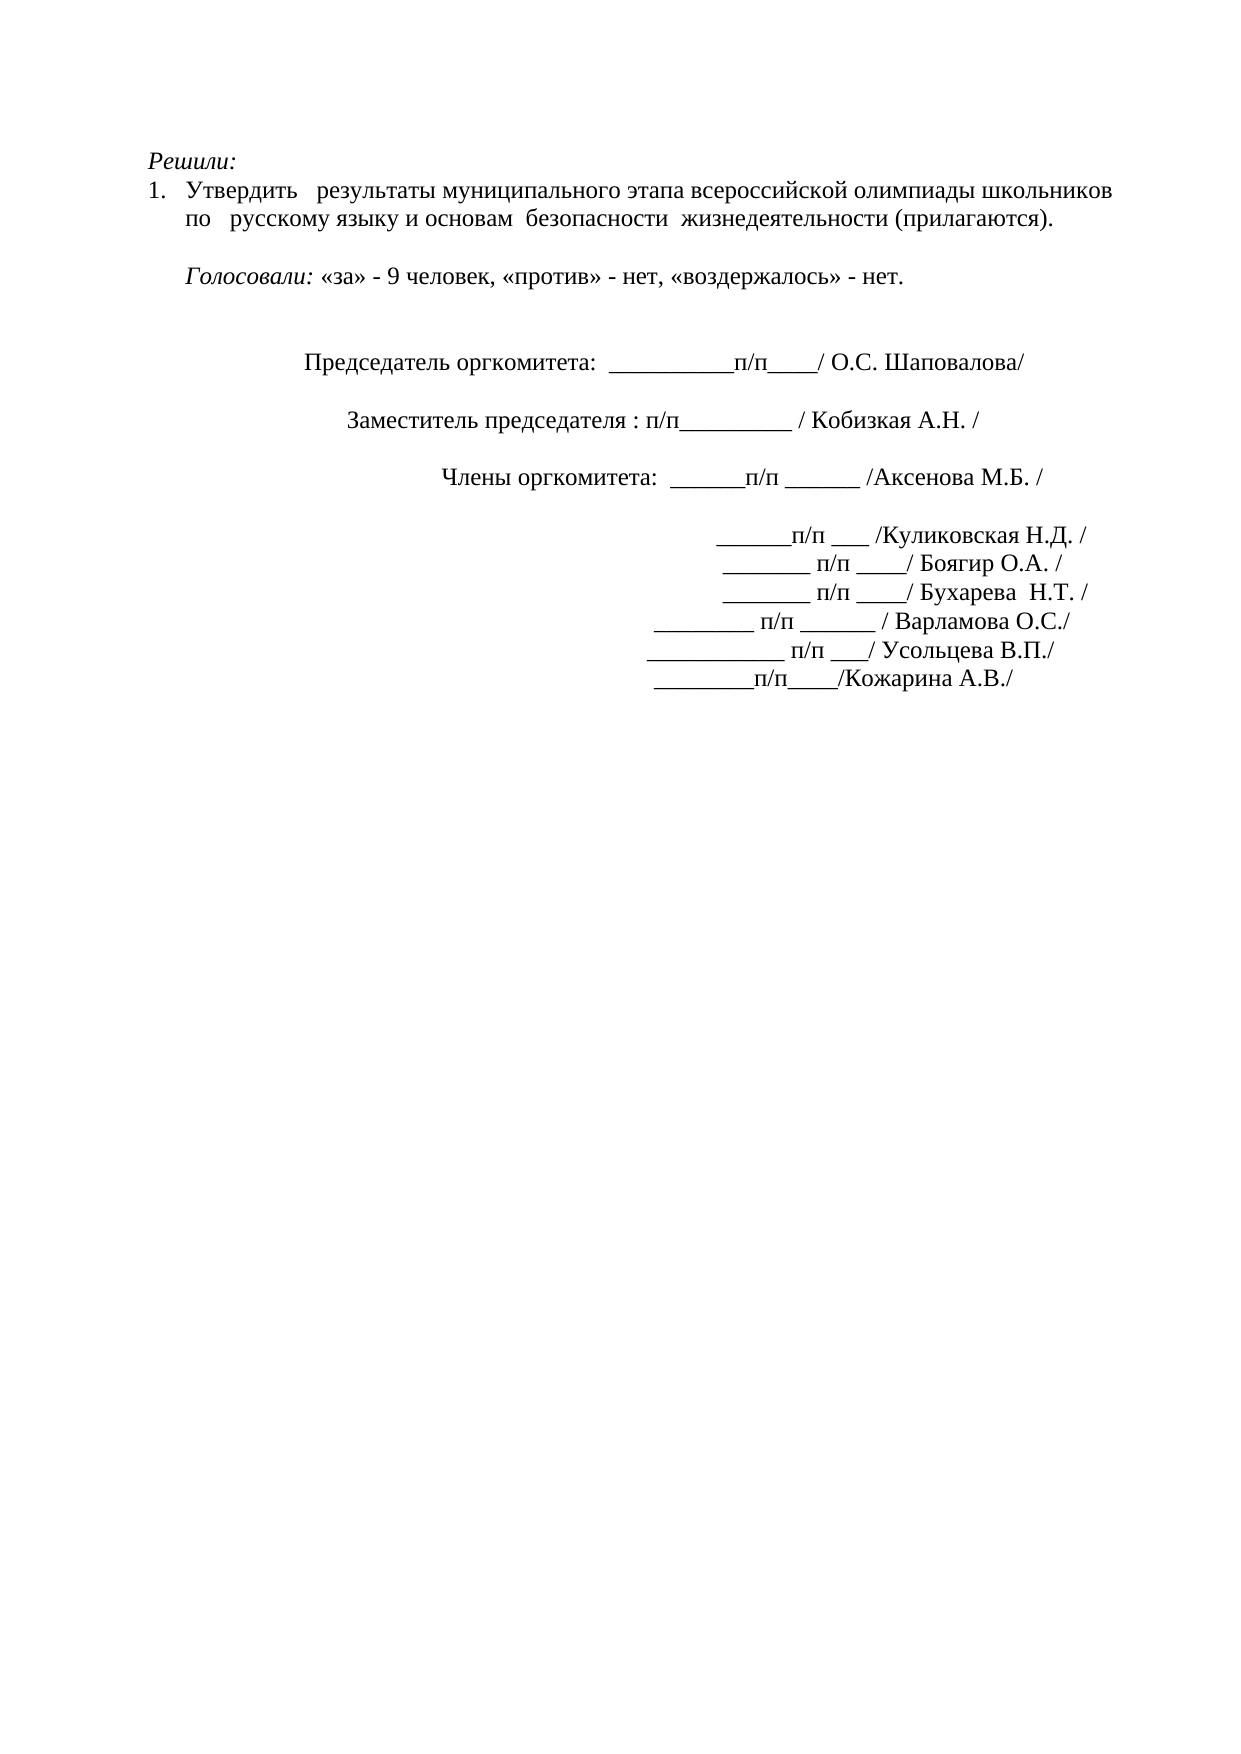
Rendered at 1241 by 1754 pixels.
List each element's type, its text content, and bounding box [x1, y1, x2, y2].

text _______ п/п ____/ Боягир О.А. / [148, 548, 1122, 577]
text _______ п/п ____/ Бухарева Н.Т. / [148, 577, 1122, 606]
text ________п/п____/Кожарина А.В./ [516, 663, 1122, 692]
text Голосовали: «за» - 9 человек, «против» - нет, «воздержалось» - нет. [185, 261, 1122, 290]
text Заместитель председателя : п/п_________ / Кобизкая А.Н. / [185, 405, 1122, 433]
text Решили: [148, 146, 1122, 175]
text Члены оргкомитета: ______п/п ______ /Аксенова М.Б. / [148, 462, 1122, 491]
text Председатель оргкомитета: __________п/п____/ О.С. Шаповалова/ [185, 347, 1122, 376]
list Утвердить результаты муниципального этапа всероссийской олимпиады школьников по русскому языку и основам безопасности жизнедеятельности (прилагаются). [148, 175, 1122, 232]
text ______п/п ___ /Куликовская Н.Д. / [148, 520, 1122, 548]
text ________ п/п ______ / Варламова О.С./ [148, 606, 1122, 635]
text ___________ п/п ___/ Усольцева В.П./ [516, 635, 1122, 663]
